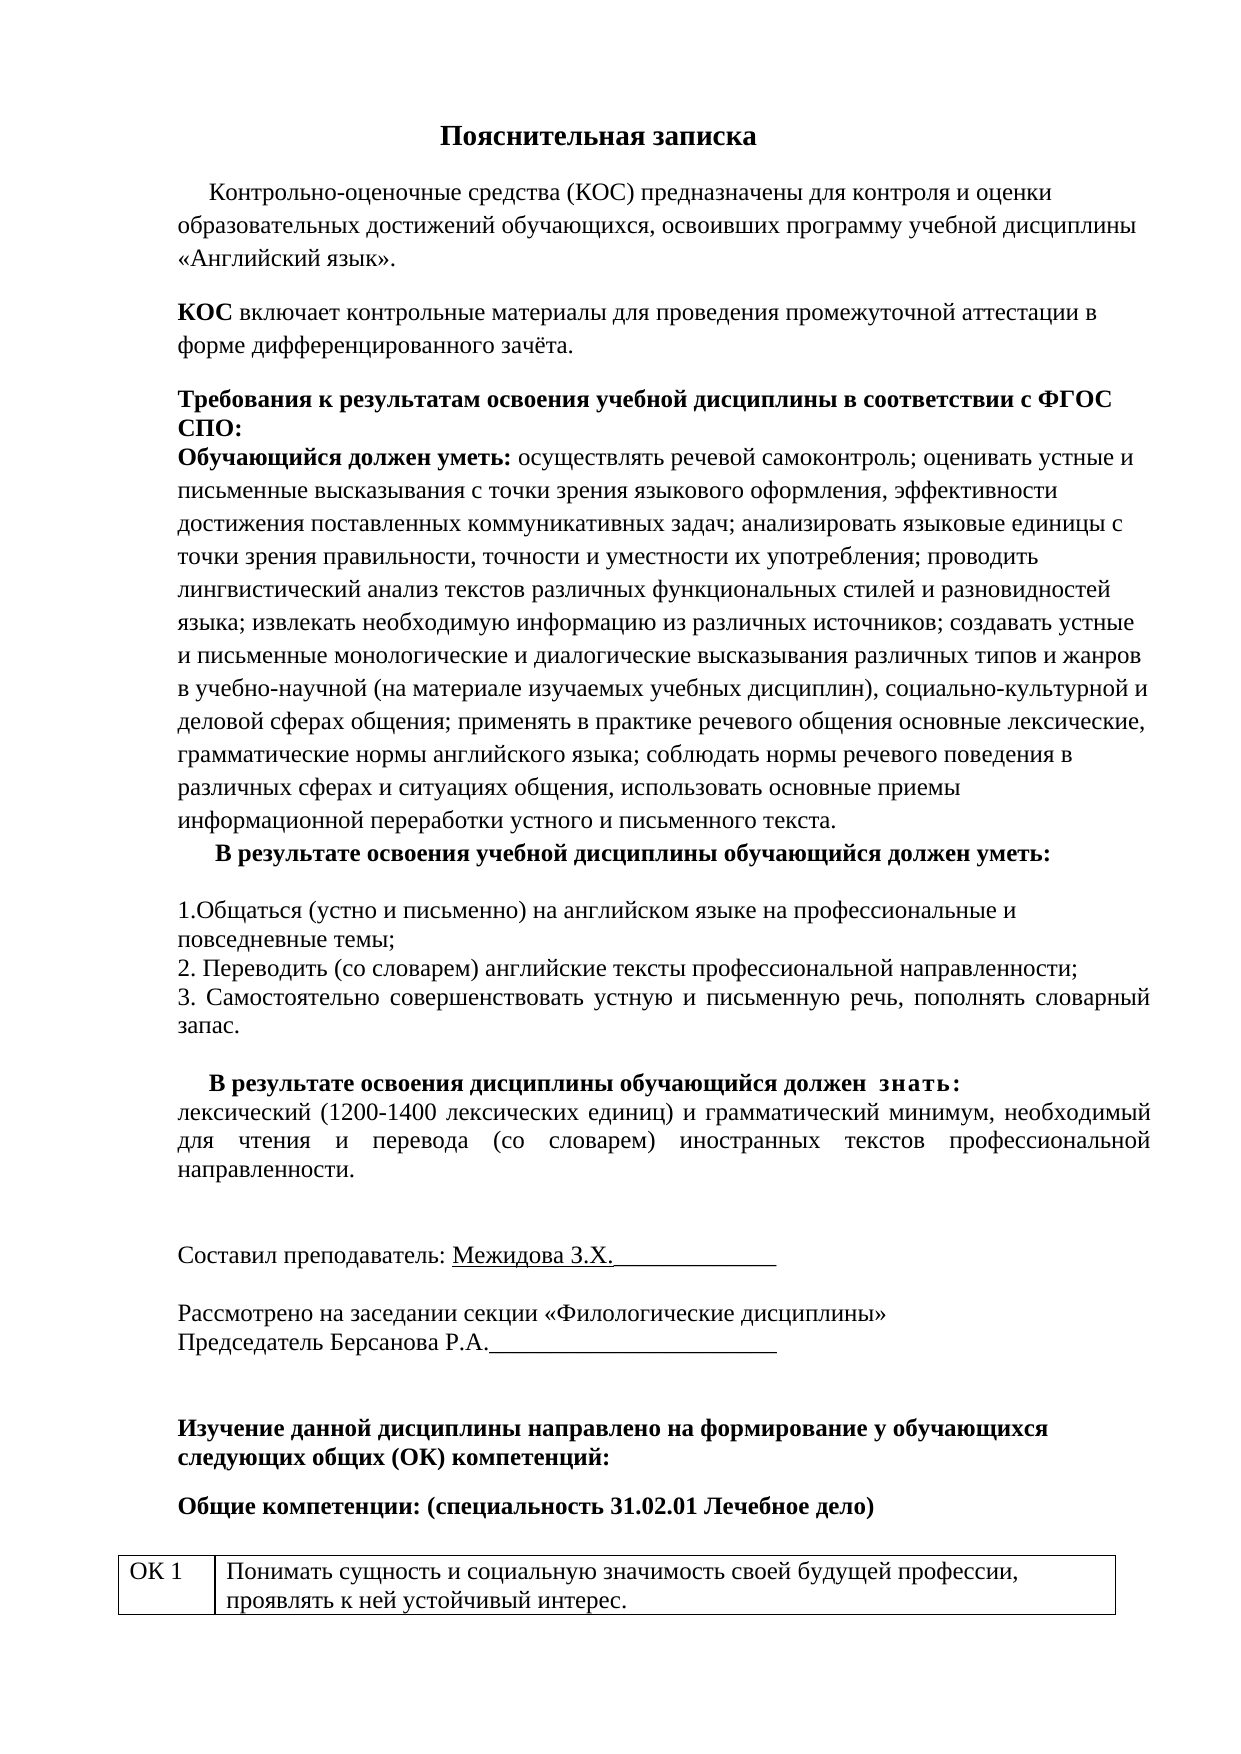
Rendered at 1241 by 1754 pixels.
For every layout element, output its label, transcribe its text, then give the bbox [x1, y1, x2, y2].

text Рассмотрено на заседании секции «Филологические дисциплины» Председатель Берсанова Р.А._______________________ [177, 1298, 1152, 1356]
text 2. Переводить (со словарем) английские тексты профессиональной направленности; [177, 953, 1152, 982]
table_header Понимать сущность и социальную значимость своей будущей профессии, проявлять к ней устойчивый интерес. [216, 1556, 1115, 1614]
text 3. Самостоятельно совершенствовать устную и письменную речь, пополнять словарный запас. [177, 982, 1152, 1039]
text Требования к результатам освоения учебной дисциплины в соответствии с ФГОС СПО: [177, 384, 1152, 442]
text Контрольно-оценочные средства (КОС) предназначены для контроля и оценки образовательных достижений обучающихся, освоивших программу учебной дисциплины «Английский язык». [177, 177, 1152, 272]
text В результате освоения учебной дисциплины обучающийся должен уметь: [177, 838, 1152, 867]
text Изучение данной дисциплины направлено на формирование у обучающихся следующих общих (ОК) компетенций: [177, 1413, 1152, 1471]
text Составил преподаватель: Межидова З.Х._____________ [177, 1241, 1152, 1269]
text Обучающийся должен уметь: осуществлять речевой самоконтроль; оценивать устные и письменные высказывания с точки зрения языкового оформления, эффективности достижения поставленных коммуникативных задач; анализировать языковые единицы с точки зрения правильности, точности и уместности их употребления; проводить лингвистический анализ текстов различных функциональных стилей и разновидностей языка; извлекать необходимую информацию из различных источников; создавать устные и письменные монологические и диалогические высказывания различных типов и жанров в учебно-научной (на материале изучаемых учебных дисциплин), социально-культурной и деловой сферах общения; применять в практике речевого общения основные лексические, грамматические нормы английского языка; соблюдать нормы речевого поведения в различных сферах и ситуациях общения, использовать основные приемы информационной переработки устного и письменного текста. [177, 442, 1152, 834]
text 1.Общаться (устно и письменно) на английском языке на профессиональные и повседневные темы; [177, 896, 1152, 953]
table_header ОК 1 [119, 1556, 214, 1614]
text Общие компетенции: (специальность 31.02.01 Лечебное дело) [177, 1491, 1152, 1520]
text лексический (1200-1400 лексических единиц) и грамматический минимум, необходимый для чтения и перевода (со словарем) иностранных текстов профессиональной направленности. [177, 1097, 1152, 1183]
text КОС включает контрольные материалы для проведения промежуточной аттестации в форме дифференцированного зачёта. [177, 297, 1152, 359]
text Пояснительная записка [177, 118, 1152, 152]
text В результате освоения дисциплины обучающийся должен знать: [177, 1068, 1152, 1097]
